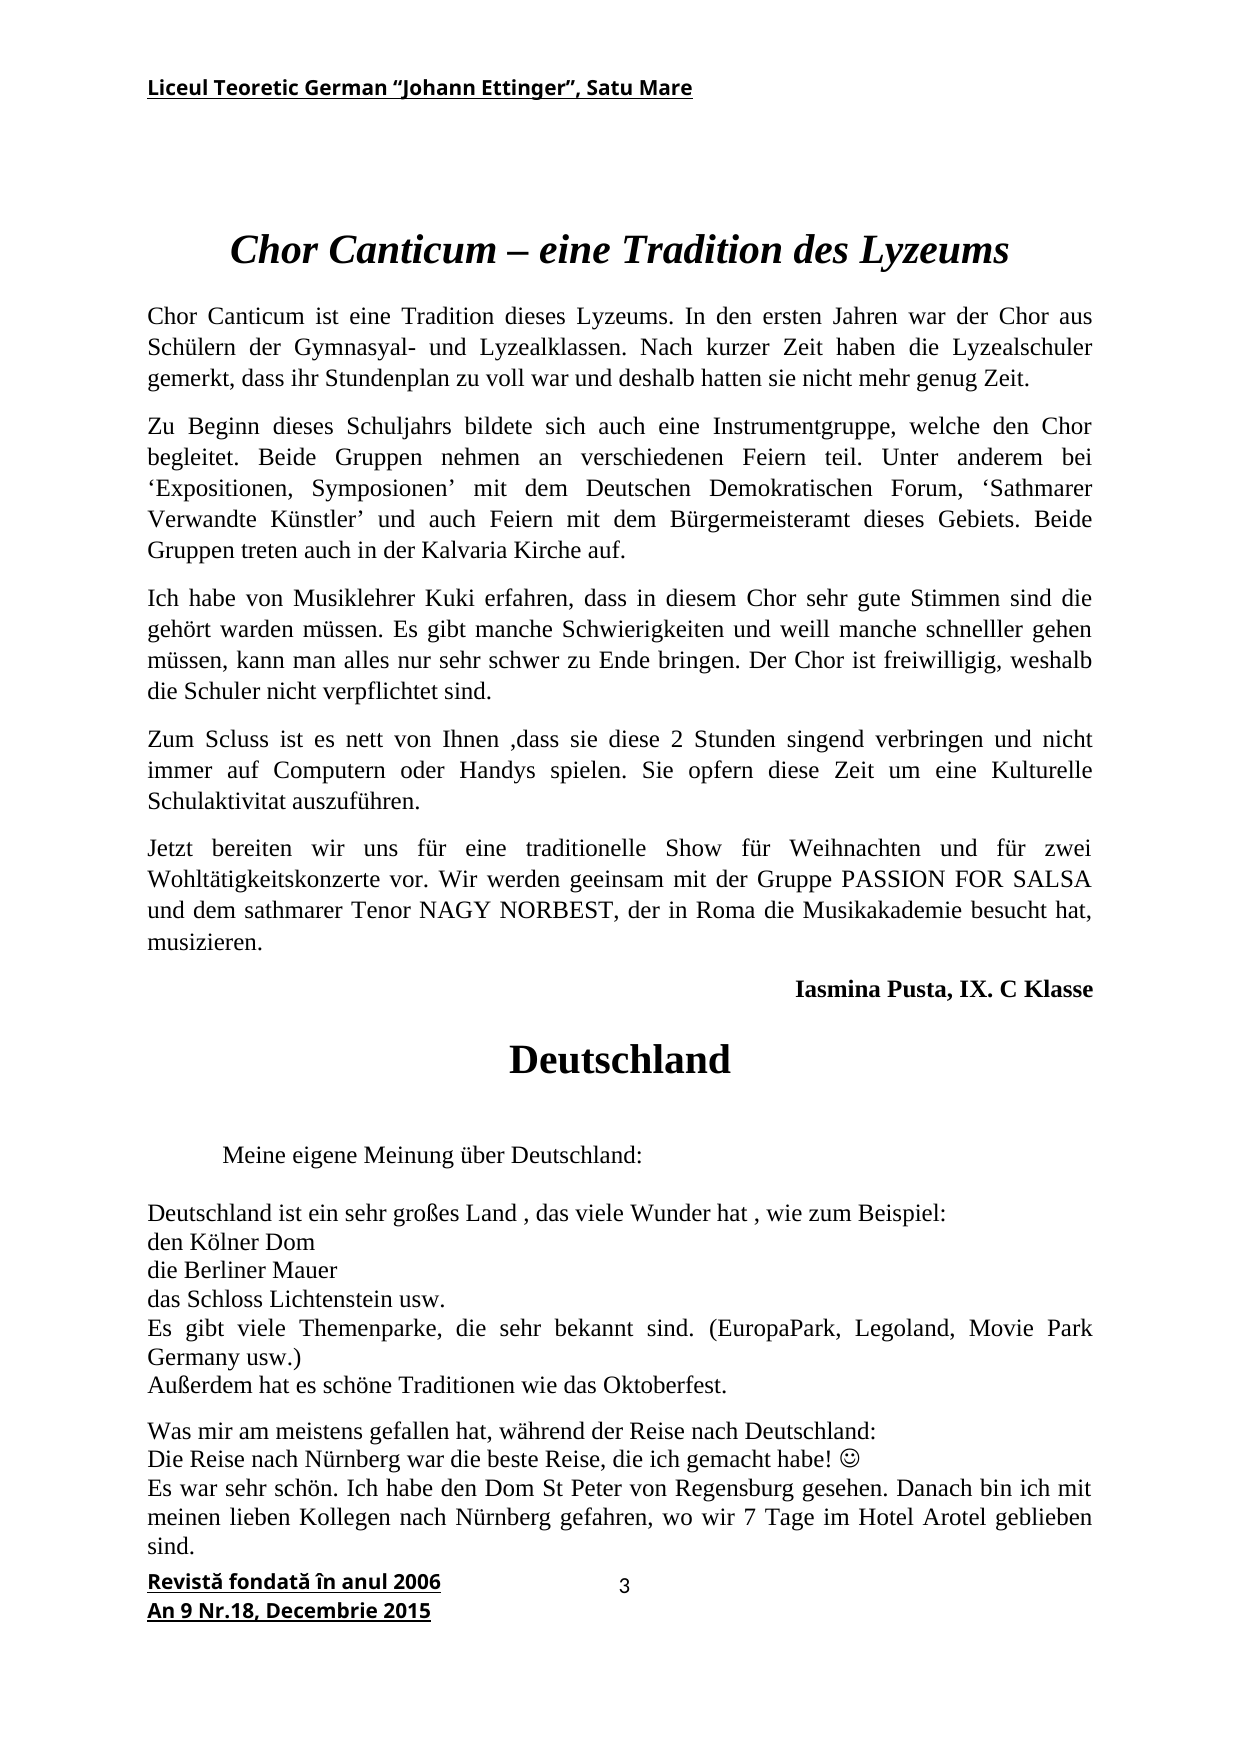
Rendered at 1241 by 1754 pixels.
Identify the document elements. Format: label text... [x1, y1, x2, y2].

text Jetzt bereiten wir uns für eine traditionelle Show für Weihnachten und für zwei Wohltätigkeitskonzerte vor. Wir werden geeinsam mit der Gruppe PASSION FOR SALSA und dem sathmarer Tenor NAGY NORBEST, der in Roma die Musikakademie besucht hat, musizieren. [147, 833, 1093, 955]
text das Schloss Lichtenstein usw. [147, 1284, 1093, 1313]
text Chor Canticum ist eine Tradition dieses Lyzeums. In den ersten Jahren war der Chor aus Schülern der Gymnasyal- und Lyzealklassen. Nach kurzer Zeit haben die Lyzealschuler gemerkt, dass ihr Stundenplan zu voll war und deshalb hatten sie nicht mehr genug Zeit. [147, 301, 1093, 392]
text Deutschland ist ein sehr großes Land , das viele Wunder hat , wie zum Beispiel: [147, 1169, 1093, 1227]
text Was mir am meistens gefallen hat, während der Reise nach Deutschland: [147, 1416, 1093, 1444]
text Zu Beginn dieses Schuljahrs bildete sich auch eine Instrumentgruppe, welche den Chor begleitet. Beide Gruppen nehmen an verschiedenen Feiern teil. Unter anderem bei ‘Expositionen, Symposionen’ mit dem Deutschen Demokratischen Forum, ‘Sathmarer Verwandte Künstler’ und auch Feiern mit dem Bürgermeisteramt dieses Gebiets. Beide Gruppen treten auch in der Kalvaria Kirche auf. [147, 411, 1093, 564]
text Es gibt viele Themenparke, die sehr bekannt sind. (EuropaPark, Legoland, Movie Park Germany usw.) [147, 1313, 1093, 1370]
text Außerdem hat es schöne Traditionen wie das Oktoberfest. [147, 1370, 1093, 1399]
text die Berliner Mauer [147, 1255, 1093, 1284]
text Die Reise nach Nürnberg war die beste Reise, die ich gemacht habe! [147, 1444, 1093, 1473]
subtitle Deutschland [147, 1034, 1093, 1082]
text den Kölner Dom [147, 1227, 1093, 1255]
text Zum Scluss ist es nett von Ihnen ,dass sie diese 2 Stunden singend verbringen und nicht immer auf Computern oder Handys spielen. Sie opfern diese Zeit um eine Kulturelle Schulaktivitat auszuführen. [147, 724, 1093, 814]
text Ich habe von Musiklehrer Kuki erfahren, dass in diesem Chor sehr gute Stimmen sind die gehört warden müssen. Es gibt manche Schwierigkeiten und weill manche schnelller gehen müssen, kann man alles nur sehr schwer zu Ende bringen. Der Chor ist freiwilligig, weshalb die Schuler nicht verpflichtet sind. [147, 583, 1093, 705]
text Iasmina Pusta, IX. C Klasse [147, 974, 1093, 1003]
subtitle Chor Canticum – eine Tradition des Lyzeums [147, 224, 1093, 272]
text Meine eigene Meinung über Deutschland: [222, 1112, 1093, 1169]
text Es war sehr schön. Ich habe den Dom St Peter von Regensburg gesehen. Danach bin ich mit meinen lieben Kollegen nach Nürnberg gefahren, wo wir 7 Tage im Hotel Arotel geblieben sind. [147, 1473, 1093, 1559]
